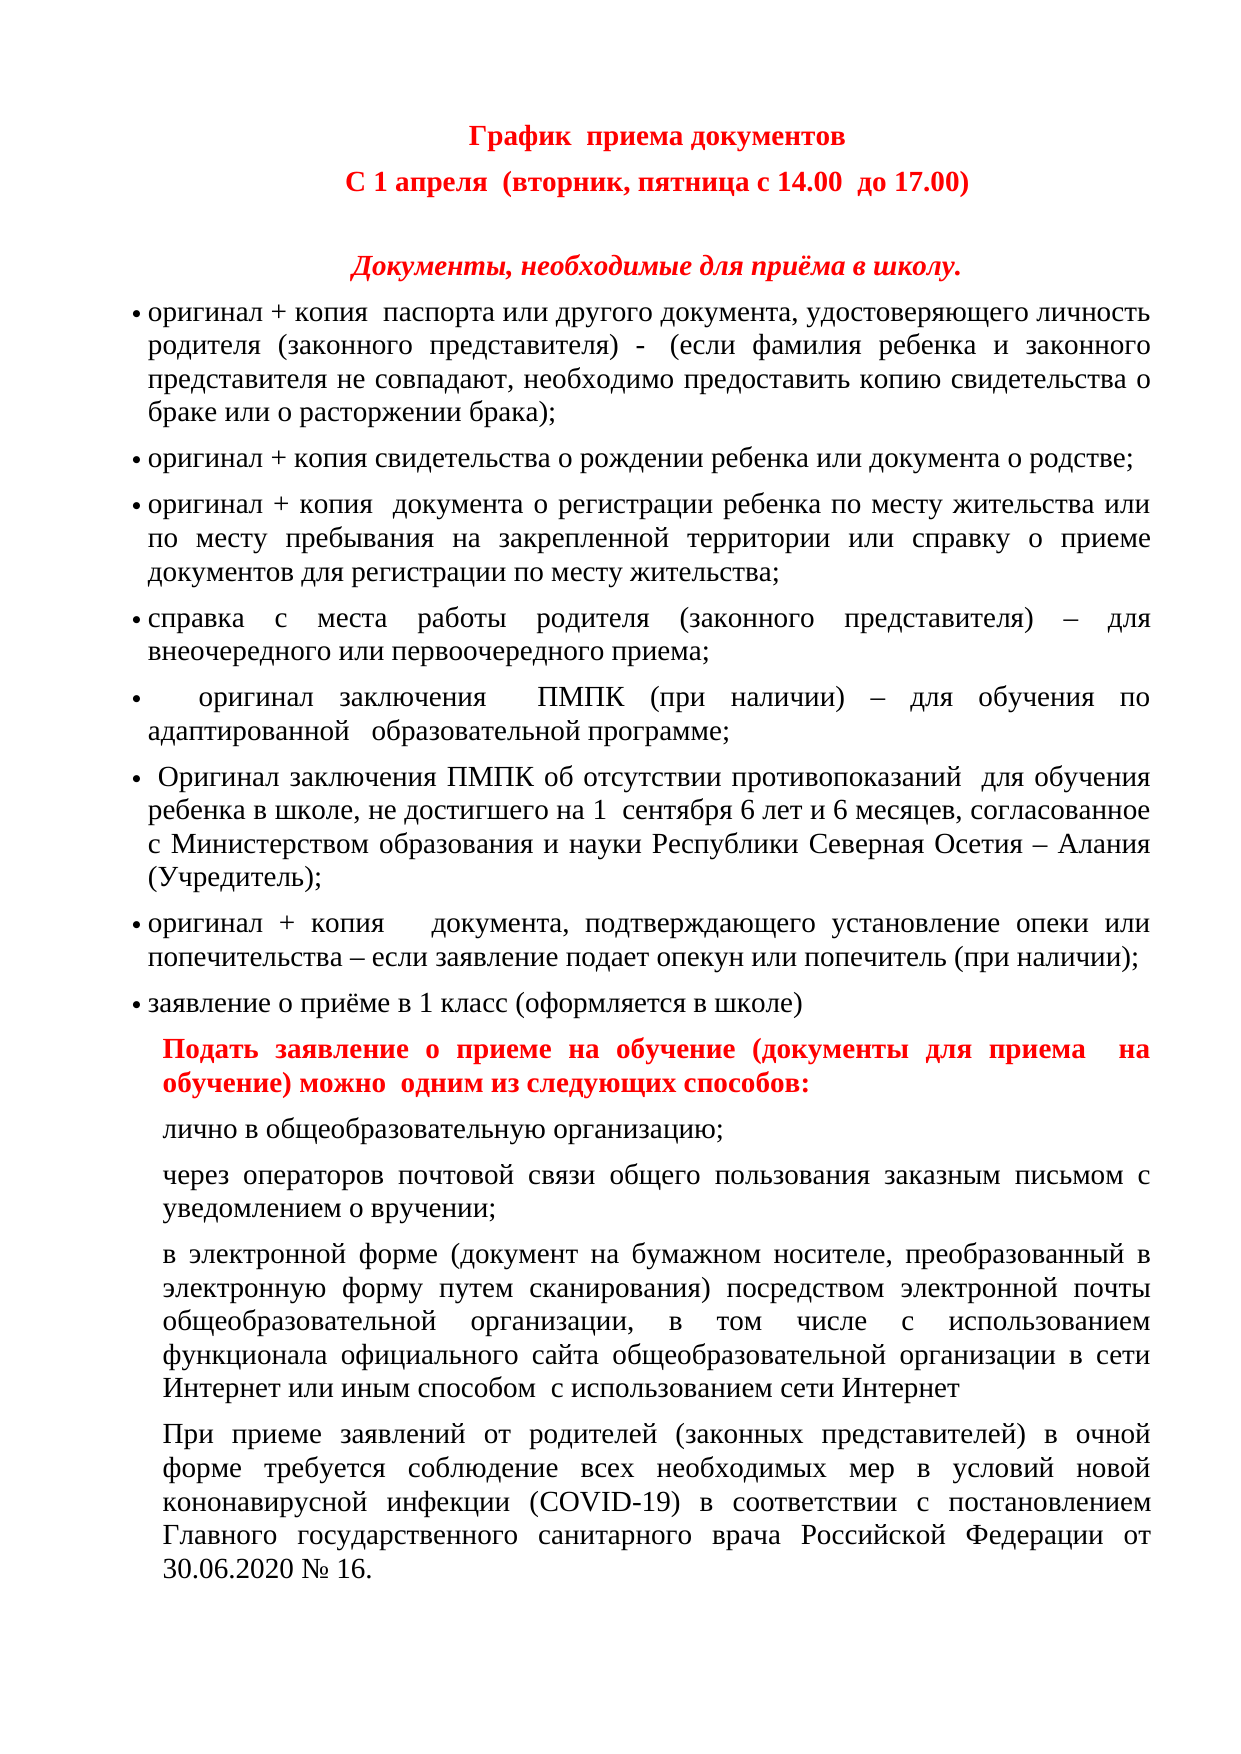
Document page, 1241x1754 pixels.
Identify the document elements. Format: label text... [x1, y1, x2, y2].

list оригинал + копия свидетельства о рождении ребенка или документа о родстве; [133, 441, 1152, 474]
list справка с места работы родителя (законного представителя) – для внеочередного или первоочередного приема; [133, 600, 1152, 667]
text Документы, необходимые для приёма в школу. [162, 248, 1152, 281]
text При приеме заявлений от родителей (законных представителей) в очной форме требуется соблюдение всех необходимых мер в условий новой кононавирусной инфекции (COVID-19) в соответствии с постановлением Главного государственного санитарного врача Российской Федерации от 30.06.2020 № 16. [162, 1417, 1152, 1584]
list оригинал заключения ПМПК (при наличии) – для обучения по адаптированной образовательной программе; [133, 679, 1152, 746]
text через операторов почтовой связи общего пользования заказным письмом с уведомлением о вручении; [162, 1157, 1152, 1224]
list оригинал + копия документа, подтверждающего установление опеки или попечительства – если заявление подает опекун или попечитель (при наличии); [133, 906, 1152, 973]
text График приема документов [162, 118, 1152, 152]
text лично в общеобразовательную организацию; [162, 1111, 1152, 1144]
text в электронной форме (документ на бумажном носителе, преобразованный в электронную форму путем сканирования) посредством электронной почты общеобразовательной организации, в том числе с использованием функционала официального сайта общеобразовательной организации в сети Интернет или иным способом с использованием сети Интернет [162, 1236, 1152, 1404]
list оригинал + копия паспорта или другого документа, удостоверяющего личность родителя (законного представителя) - (если фамилия ребенка и законного представителя не совпадают, необходимо предоставить копию свидетельства о браке или о расторжении брака); [133, 294, 1152, 428]
list Оригинал заключения ПМПК об отсутствии противопоказаний для обучения ребенка в школе, не достигшего на 1 сентября 6 лет и 6 месяцев, согласованное с Министерством образования и науки Республики Северная Осетия – Алания (Учредитель); [133, 759, 1152, 893]
text Подать заявление о приеме на обучение (документы для приема на обучение) можно одним из следующих способов: [162, 1031, 1152, 1098]
list оригинал + копия документа о регистрации ребенка по месту жительства или по месту пребывания на закрепленной территории или справку о приеме документов для регистрации по месту жительства; [133, 487, 1152, 587]
list заявление о приёме в 1 класс (оформляется в школе) [133, 985, 1152, 1019]
text С 1 апреля (вторник, пятница с 14.00 до 17.00) [162, 164, 1152, 198]
